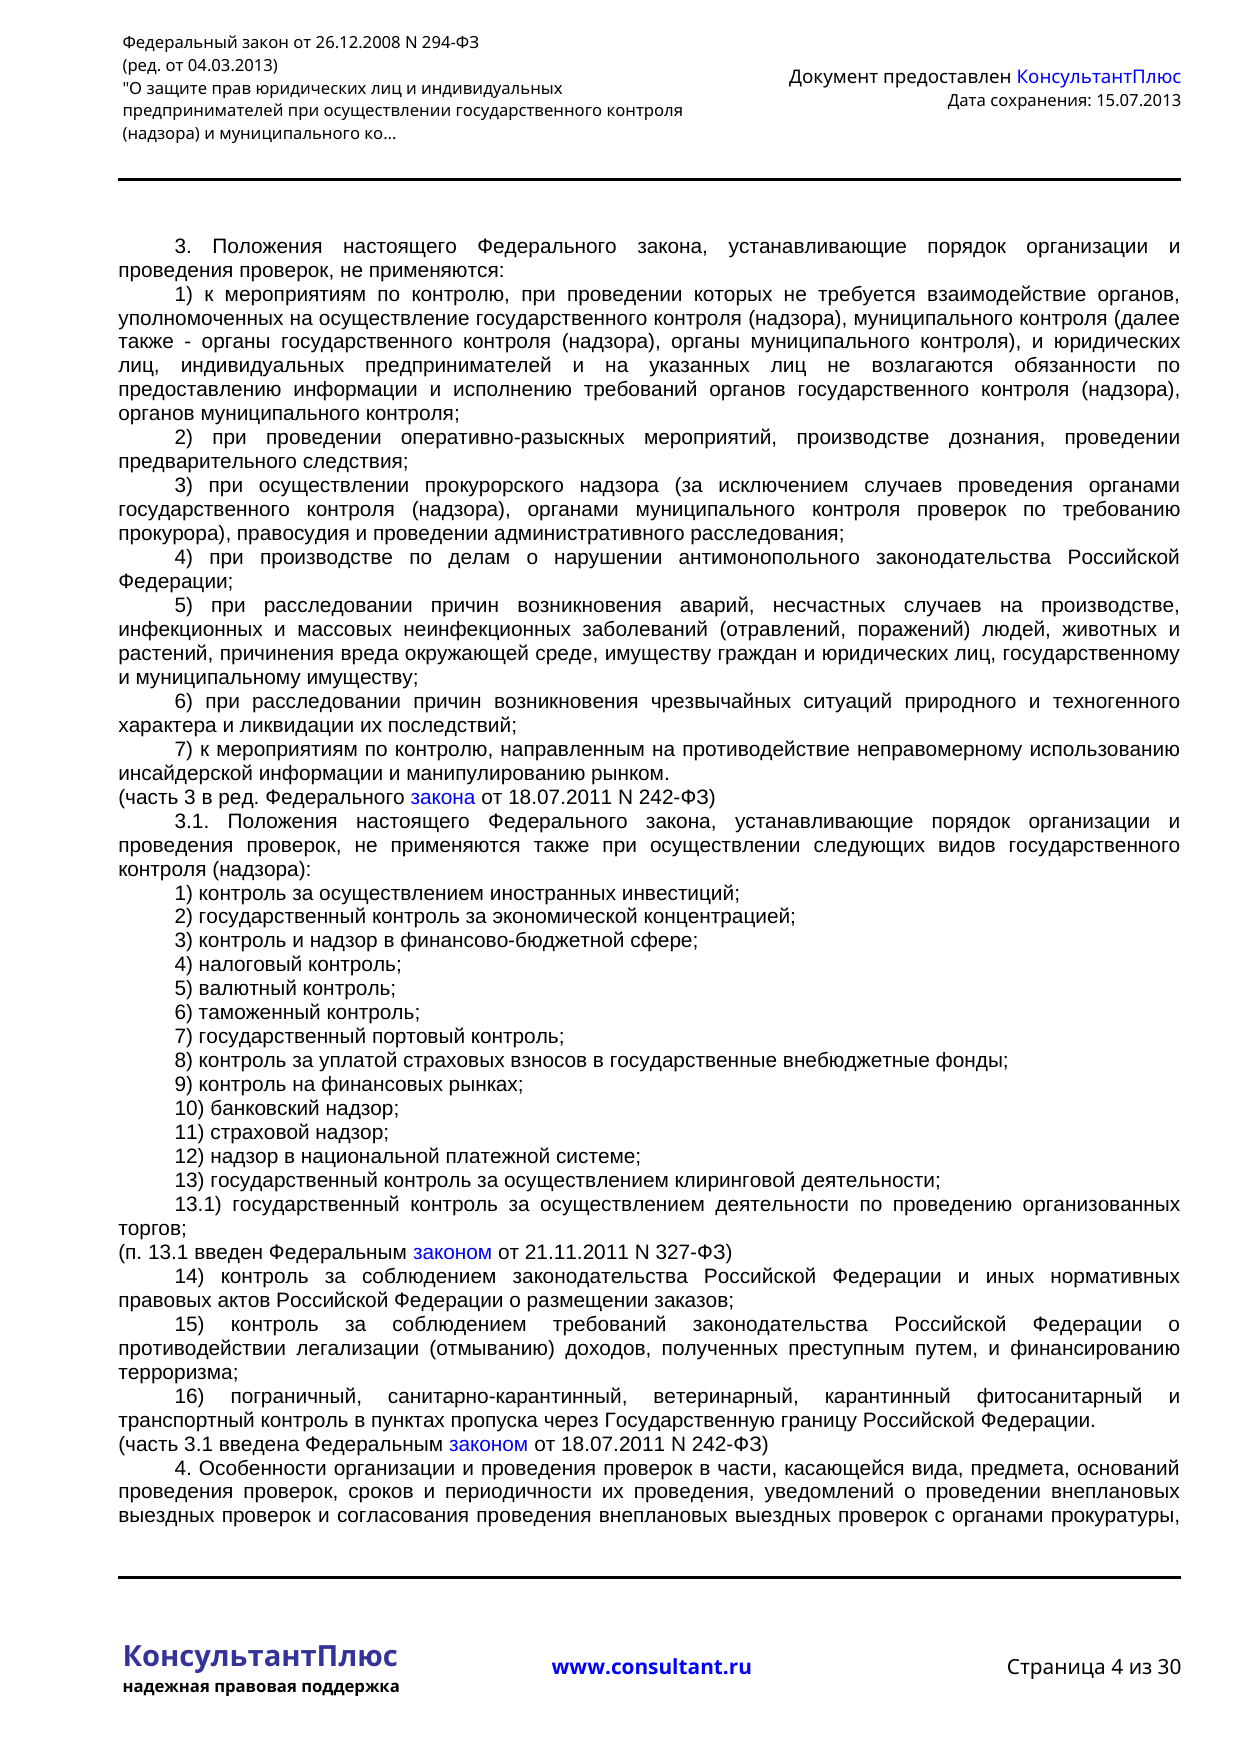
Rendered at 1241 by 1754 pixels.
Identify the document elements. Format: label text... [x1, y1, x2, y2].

text 13.1) государственный контроль за осуществлением деятельности по проведению организованных торгов; [118, 1192, 1181, 1240]
text 10) банковский надзор; [118, 1096, 1181, 1120]
text 2) государственный контроль за экономической концентрацией; [118, 904, 1181, 928]
text 5) при расследовании причин возникновения аварий, несчастных случаев на производстве, инфекционных и массовых неинфекционных заболеваний (отравлений, поражений) людей, животных и растений, причинения вреда окружающей среде, имуществу граждан и юридических лиц, государственному и муниципальному имуществу; [118, 593, 1181, 689]
text 16) пограничный, санитарно-карантинный, ветеринарный, карантинный фитосанитарный и транспортный контроль в пунктах пропуска через Государственную границу Российской Федерации. [118, 1383, 1181, 1431]
text 8) контроль за уплатой страховых взносов в государственные внебюджетные фонды; [118, 1048, 1181, 1072]
text 14) контроль за соблюдением законодательства Российской Федерации и иных нормативных правовых актов Российской Федерации о размещении заказов; [118, 1264, 1181, 1312]
text (п. 13.1 введен Федеральным законом от 21.11.2011 N 327-ФЗ) [118, 1240, 1181, 1264]
text 9) контроль на финансовых рынках; [118, 1072, 1181, 1096]
text 1) к мероприятиям по контролю, при проведении которых не требуется взаимодействие органов, уполномоченных на осуществление государственного контроля (надзора), муниципального контроля (далее также - органы государственного контроля (надзора), органы муниципального контроля), и юридических лиц, индивидуальных предпринимателей и на указанных лиц не возлагаются обязанности по предоставлению информации и исполнению требований органов государственного контроля (надзора), органов муниципального контроля; [118, 281, 1181, 425]
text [118, 1455, 1181, 1527]
text 12) надзор в национальной платежной системе; [118, 1144, 1181, 1168]
text 2) при проведении оперативно-разыскных мероприятий, производстве дознания, проведении предварительного следствия; [118, 425, 1181, 473]
text 1) контроль за осуществлением иностранных инвестиций; [118, 880, 1181, 904]
text 13) государственный контроль за осуществлением клиринговой деятельности; [118, 1168, 1181, 1192]
text 3.1. Положения настоящего Федерального закона, устанавливающие порядок организации и проведения проверок, не применяются также при осуществлении следующих видов государственного контроля (надзора): [118, 808, 1181, 880]
text 6) таможенный контроль; [118, 1000, 1181, 1024]
text 3) контроль и надзор в финансово-бюджетной сфере; [118, 928, 1181, 952]
text 3) при осуществлении прокурорского надзора (за исключением случаев проведения органами государственного контроля (надзора), органами муниципального контроля проверок по требованию прокурора), правосудия и проведении административного расследования; [118, 473, 1181, 545]
text 4) при производстве по делам о нарушении антимонопольного законодательства Российской Федерации; [118, 545, 1181, 593]
text 11) страховой надзор; [118, 1120, 1181, 1144]
text 6) при расследовании причин возникновения чрезвычайных ситуаций природного и техногенного характера и ликвидации их последствий; [118, 689, 1181, 737]
text (часть 3 в ред. Федерального закона от 18.07.2011 N 242-ФЗ) [118, 784, 1181, 808]
text 15) контроль за соблюдением требований законодательства Российской Федерации о противодействии легализации (отмыванию) доходов, полученных преступным путем, и финансированию терроризма; [118, 1312, 1181, 1383]
text 5) валютный контроль; [118, 976, 1181, 1000]
text 7) к мероприятиям по контролю, направленным на противодействие неправомерному использованию инсайдерской информации и манипулированию рынком. [118, 737, 1181, 784]
text 4) налоговый контроль; [118, 952, 1181, 976]
text 3. Положения настоящего Федерального закона, устанавливающие порядок организации и проведения проверок, не применяются: [118, 233, 1181, 281]
text 7) государственный портовый контроль; [118, 1024, 1181, 1048]
text (часть 3.1 введена Федеральным законом от 18.07.2011 N 242-ФЗ) [118, 1431, 1181, 1455]
